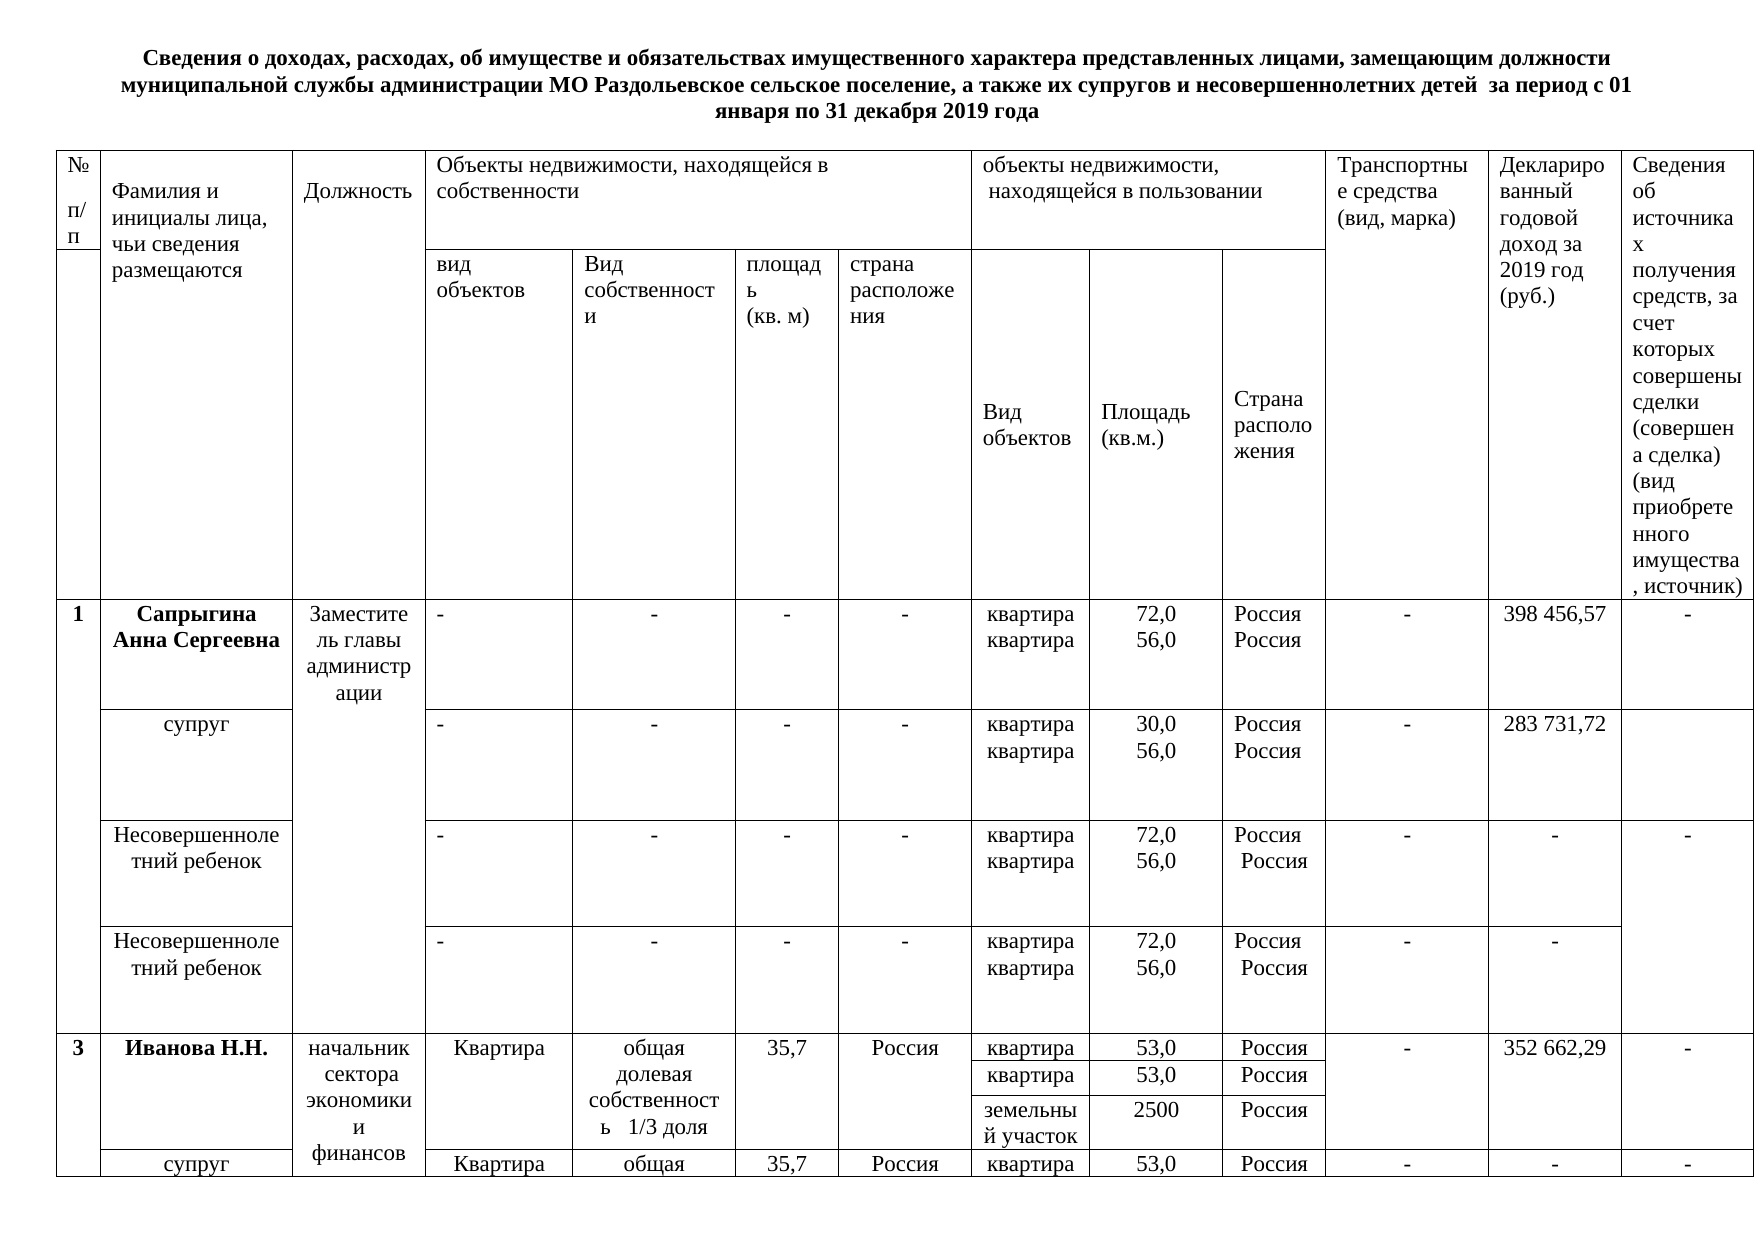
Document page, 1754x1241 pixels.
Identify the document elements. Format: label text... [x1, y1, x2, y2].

table_cell 72,0 56,0 [1090, 821, 1222, 926]
table_cell - [736, 710, 838, 820]
table_cell Страна расположения [1223, 250, 1325, 599]
table_cell - [573, 821, 735, 926]
table_cell - [1622, 821, 1753, 1033]
table_cell земельный участок [972, 1096, 1089, 1148]
table_cell 3 [57, 1034, 100, 1176]
table_cell - [426, 821, 572, 926]
table_cell Россия [839, 1034, 971, 1148]
table_cell Россия [1223, 1034, 1325, 1060]
table_cell Россия Россия [1223, 1150, 1325, 1176]
table_cell Вид собственности [573, 250, 735, 599]
table_cell 72,0 56,0 [1090, 927, 1222, 1033]
table_cell 53,0 53,0 [1090, 1150, 1222, 1176]
table_cell квартира [972, 1061, 1089, 1095]
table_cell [573, 1034, 735, 1148]
table_cell Несовершеннолетний ребенок [101, 927, 292, 1033]
table_cell 53,0 [1090, 1061, 1222, 1095]
table_cell 72,0 56,0 [1090, 600, 1222, 709]
table_cell 398 456,57 [1489, 600, 1621, 709]
table_cell - [1622, 1150, 1753, 1176]
table_cell страна расположения [839, 250, 971, 599]
table_cell Квартира [426, 1034, 572, 1148]
table_cell - [1326, 1150, 1488, 1176]
table_cell - [736, 927, 838, 1033]
table_cell - [426, 710, 572, 820]
table_cell 53,0 [1090, 1034, 1222, 1060]
table_cell 35,7 [736, 1034, 838, 1148]
table_cell - [1326, 600, 1488, 709]
table_cell 352 662,29 [1489, 1034, 1621, 1148]
table_cell Россия Россия [1223, 821, 1325, 926]
table_cell 35,7 [736, 1150, 838, 1176]
table_cell [1622, 710, 1753, 820]
table_cell - [1489, 821, 1621, 926]
table_cell 283 731,72 [1489, 710, 1621, 820]
table_header Транспортные средства (вид, марка) [1326, 151, 1488, 599]
table_cell Россия Россия [1223, 710, 1325, 820]
table_cell Площадь (кв.м.) [1090, 250, 1222, 599]
table_cell квартира квартира [972, 710, 1089, 820]
table_header Должность [293, 151, 425, 599]
table_cell - [839, 710, 971, 820]
table_cell - [426, 927, 572, 1033]
table_cell - [1326, 1034, 1488, 1148]
table_cell квартира квартира [972, 600, 1089, 709]
table_cell Россия [839, 1150, 971, 1176]
table_cell - [426, 600, 572, 709]
table_header Декларированный годовой доход за 2019 год (руб.) [1489, 151, 1621, 599]
table_cell Квартира [426, 1150, 572, 1176]
text Сведения о доходах, расходах, об имуществе и обязательствах имущественного характера представленных лицами, замещающим должности муниципальной службы администрации МО Раздольевское сельское поселение, а также их супругов и несовершеннолетних детей за период с 01 января по 31 декабря 2019 года [118, 44, 1636, 123]
table_cell - [839, 821, 971, 926]
table_cell квартира квартира [972, 1150, 1089, 1176]
table_cell Россия Россия [1223, 600, 1325, 709]
table_cell - [1489, 1150, 1621, 1176]
table_cell Сапрыгина Анна Сергеевна [101, 600, 292, 709]
table_cell 2500 [1090, 1096, 1222, 1148]
table_cell Вид объектов [972, 250, 1089, 599]
table_cell супруг [101, 1150, 292, 1176]
table_header Сведения об источниках получения средств, за счет которых совершены сделки (совершена сделка) (вид приобретенного имущества, источник) [1622, 151, 1753, 599]
table_cell квартира квартира [972, 821, 1089, 926]
table_cell - [573, 600, 735, 709]
table_cell Россия [1223, 1096, 1325, 1148]
table_cell 30,0 56,0 [1090, 710, 1222, 820]
table_cell - [1489, 927, 1621, 1033]
table_cell Россия [1223, 1061, 1325, 1095]
table_cell Иванова Н.Н. [101, 1034, 292, 1148]
table_cell - [839, 927, 971, 1033]
table_cell квартира квартира [972, 927, 1089, 1033]
table_cell 1 [57, 600, 100, 1033]
table_cell - [839, 600, 971, 709]
table_cell - [1326, 821, 1488, 926]
table_cell Несовершеннолетний ребенок [101, 821, 292, 926]
table_header Объекты недвижимости, находящейся в собственности [426, 151, 971, 249]
table_cell супруг [101, 710, 292, 820]
table_cell вид объектов [426, 250, 572, 599]
table_cell - [1622, 1034, 1753, 1148]
table_cell Заместитель главы администрации [293, 600, 425, 1033]
table_cell - [1326, 927, 1488, 1033]
table_cell - [573, 927, 735, 1033]
table_cell квартира [972, 1034, 1089, 1060]
table_header № п/п [57, 151, 100, 249]
table_cell начальник сектора экономики и финансов [293, 1034, 425, 1176]
table_header объекты недвижимости, находящейся в пользовании [972, 151, 1325, 249]
table_header Фамилия и инициалы лица, чьи сведения размещаются [101, 151, 292, 599]
table_cell - [736, 600, 838, 709]
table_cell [573, 1150, 735, 1176]
table_cell Россия Россия [1223, 927, 1325, 1033]
table_cell [57, 250, 100, 599]
table_cell - [1622, 600, 1753, 709]
table_cell - [573, 710, 735, 820]
table_cell площадь (кв. м) [736, 250, 838, 599]
table_cell - [736, 821, 838, 926]
table_cell - [1326, 710, 1488, 820]
